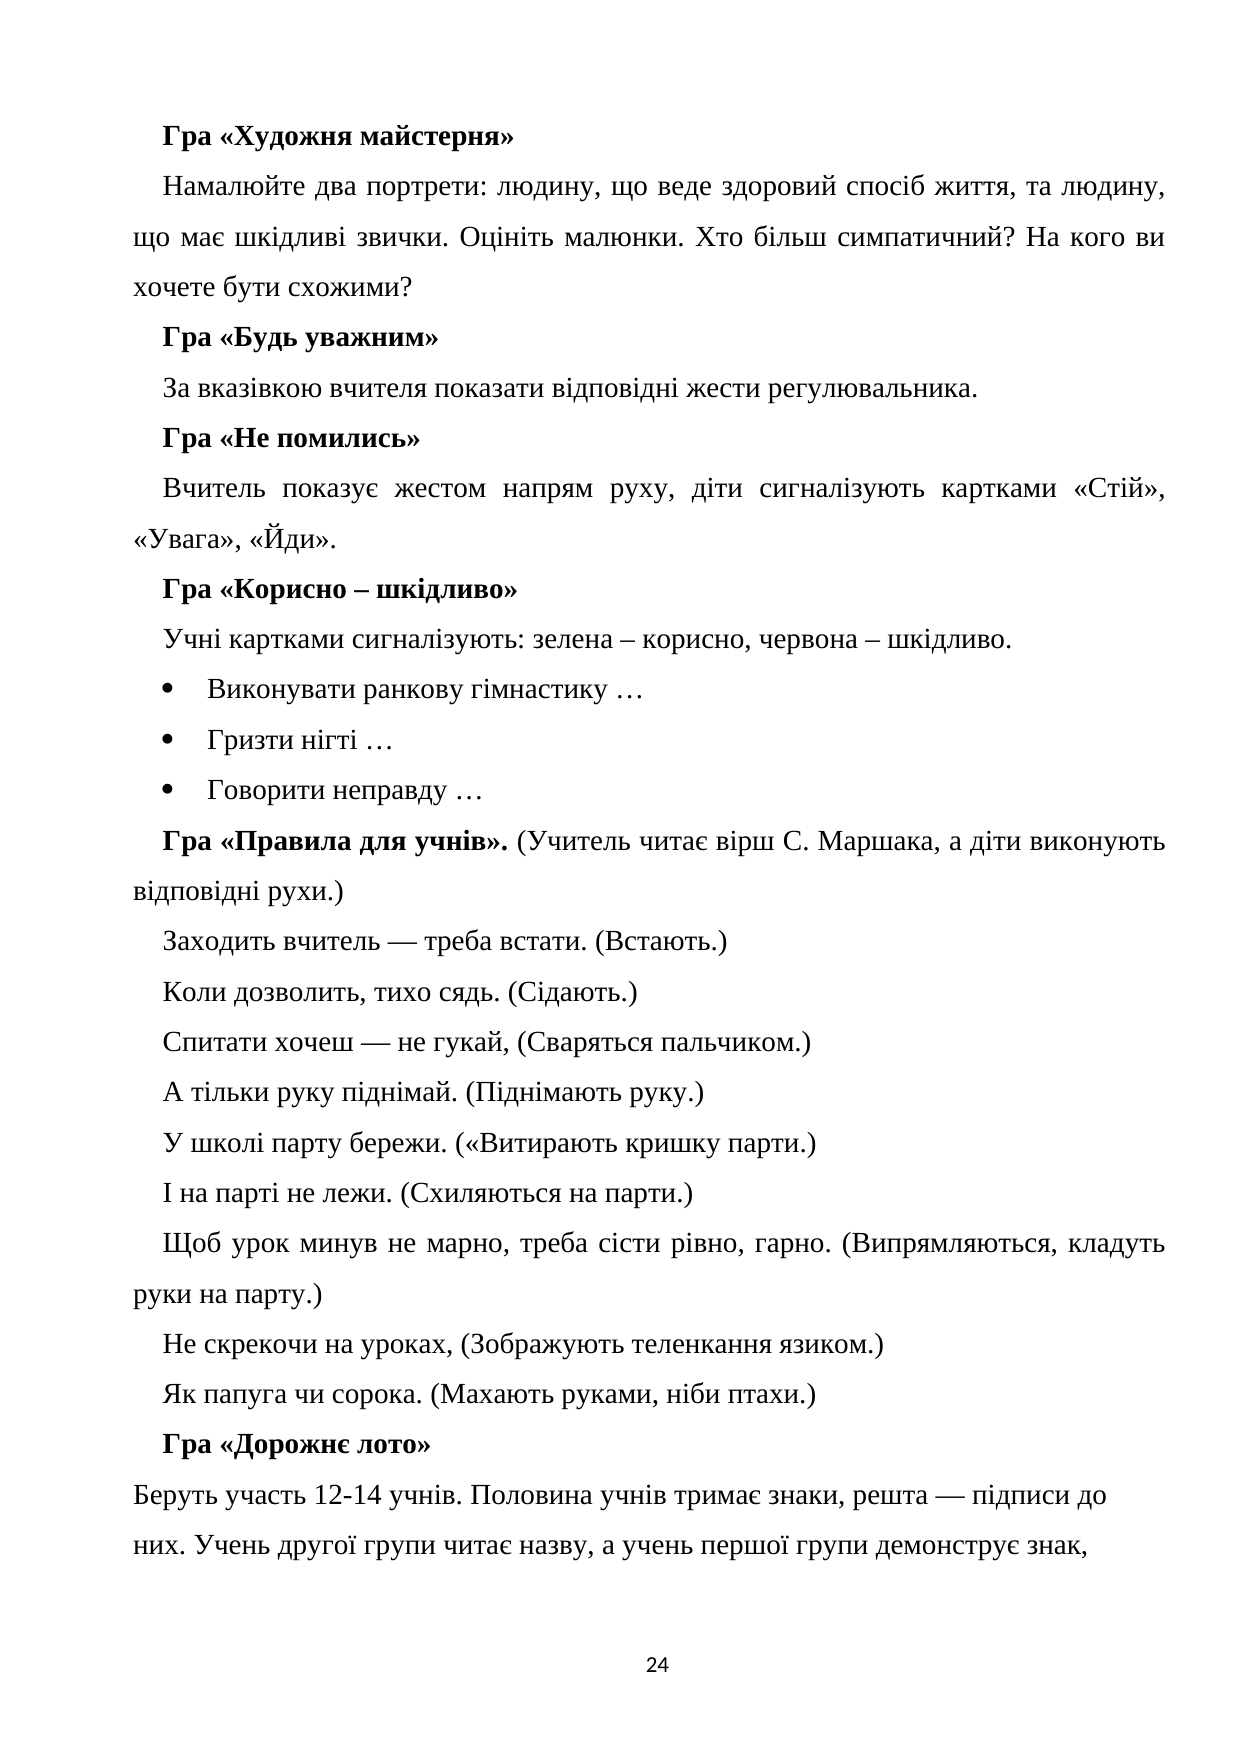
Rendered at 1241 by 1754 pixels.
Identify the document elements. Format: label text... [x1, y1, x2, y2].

list Гра «Корисно – шкідливо» [133, 571, 1167, 604]
text Гра «Художня майстерня» [133, 118, 1167, 152]
text Вчитель показує жестом напрям руху, діти сигналізують картками «Стій», «Увага», «Йди». [133, 470, 1167, 554]
text За вказівкою вчителя показати відповідні жести регулювальника. [133, 370, 1167, 403]
list Гризти нігті … [162, 722, 1167, 756]
list Гра «Дорожнє лото» [133, 1427, 1167, 1460]
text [133, 1477, 1167, 1561]
text Гра «Будь уважним» [133, 319, 1167, 353]
text А тільки руку піднімай. (Піднімають руку.) [133, 1074, 1167, 1108]
list Виконувати ранкову гімнастику … [162, 672, 1167, 705]
text Учні картками сигналізують: зелена – корисно, червона – шкідливо. [133, 621, 1167, 655]
text У школі парту бережи. («Витирають кришку парти.) [133, 1125, 1167, 1158]
text Не скрекочи на уроках, (Зображують теленкання язиком.) [133, 1326, 1167, 1359]
text І на парті не лежи. (Схиляються на парти.) [133, 1175, 1167, 1209]
text Щоб урок минув не марно, треба сісти рівно, гарно. (Випрямляються, кладуть руки на парту.) [133, 1225, 1167, 1309]
text Спитати хочеш — не гукай, (Сваряться пальчиком.) [133, 1024, 1167, 1058]
text Коли дозволить, тихо сядь. (Сідають.) [133, 974, 1167, 1007]
text Намалюйте два портрети: людину, що веде здоровий спосіб життя, та людину, що має шкідливі звички. Оцініть малюнки. Хто більш симпатичний? На кого ви хочете бути схожими? [133, 168, 1167, 303]
text Заходить вчитель — треба встати. (Встають.) [133, 923, 1167, 957]
list Говорити неправду … [162, 772, 1167, 806]
text Гра «Не помились» [133, 420, 1167, 454]
text Як папуга чи сорока. (Махають руками, ніби птахи.) [133, 1376, 1167, 1410]
text Гра «Правила для учнів». (Учитель читає вірш С. Маршака, а діти виконують відповідні рухи.) [133, 823, 1167, 907]
